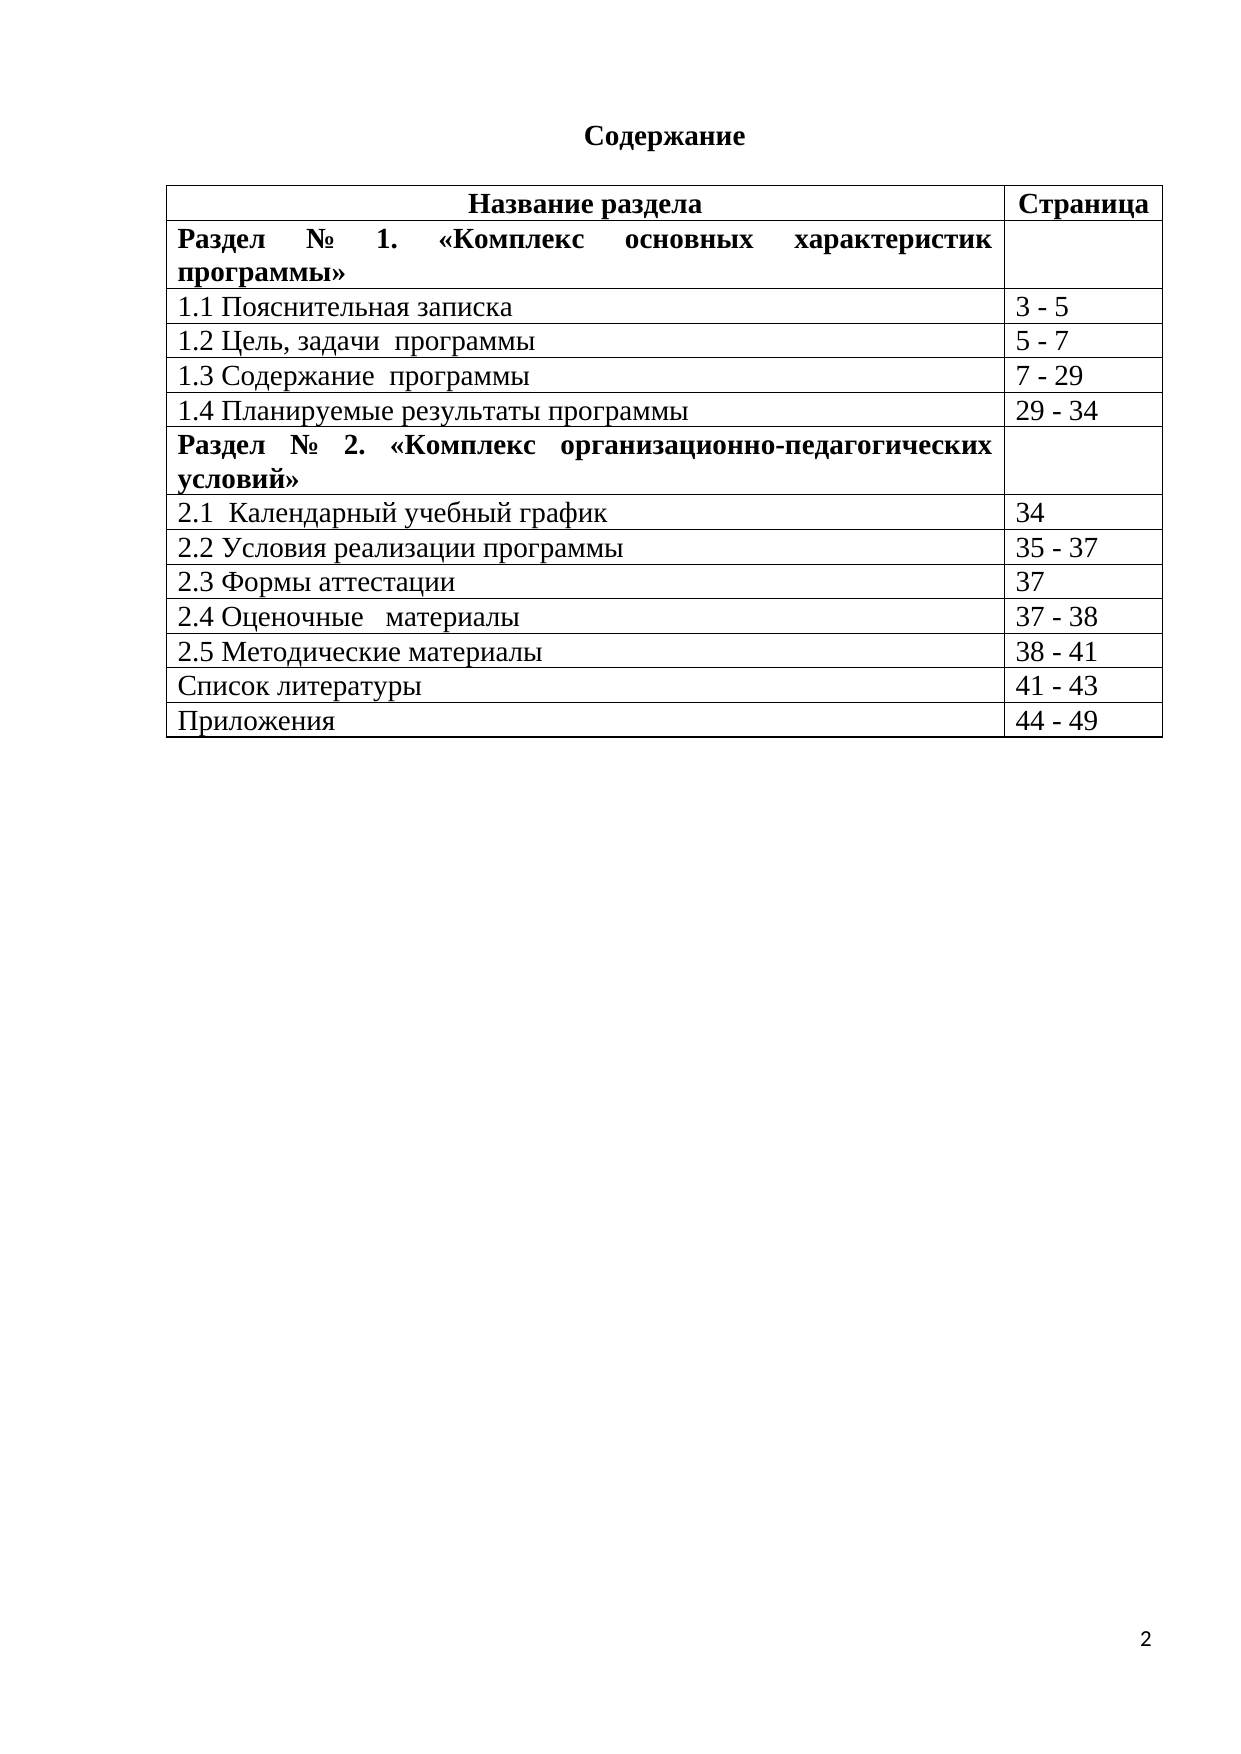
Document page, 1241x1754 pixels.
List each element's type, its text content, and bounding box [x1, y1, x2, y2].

table_cell 1.1 Пояснительная записка [167, 289, 1004, 322]
table_cell 2.4 Оценочные материалы [167, 599, 1004, 633]
table_cell 41 - 43 [1005, 668, 1162, 702]
table_cell Список литературы [167, 668, 1004, 702]
table_cell Приложения [167, 703, 1004, 736]
table_cell 1.2 Цель, задачи программы [167, 324, 1004, 357]
table_cell 2.5 Методические материалы [167, 634, 1004, 667]
table_header Страница [1005, 186, 1162, 220]
table_cell 3 - 5 [1005, 289, 1162, 322]
table_cell 37 [1005, 565, 1162, 598]
table_cell Раздел № 2. «Комплекс организационно-педагогических условий» [167, 427, 1004, 494]
text Содержание [177, 118, 1152, 152]
table_cell 37 - 38 [1005, 599, 1162, 633]
table_cell 1.4 Планируемые результаты программы [167, 393, 1004, 426]
table_cell 5 - 7 [1005, 324, 1162, 357]
table_cell [1005, 221, 1162, 288]
table_cell Раздел № 1. «Комплекс основных характеристик программы» [167, 221, 1004, 288]
table_cell 1.3 Содержание программы [167, 358, 1004, 392]
table_header Название раздела [167, 186, 1004, 220]
table_cell 2.2 Условия реализации программы [167, 530, 1004, 563]
table_cell 7 - 29 [1005, 358, 1162, 392]
table_cell 2.3 Формы аттестации [167, 565, 1004, 598]
table_cell 38 - 41 [1005, 634, 1162, 667]
table_cell 35 - 37 [1005, 530, 1162, 563]
table_cell 34 [1005, 495, 1162, 529]
table_cell 29 - 34 [1005, 393, 1162, 426]
table_cell [1005, 427, 1162, 494]
table_cell 44 - 49 [1005, 703, 1162, 736]
table_cell 2.1 Календарный учебный график [167, 495, 1004, 529]
